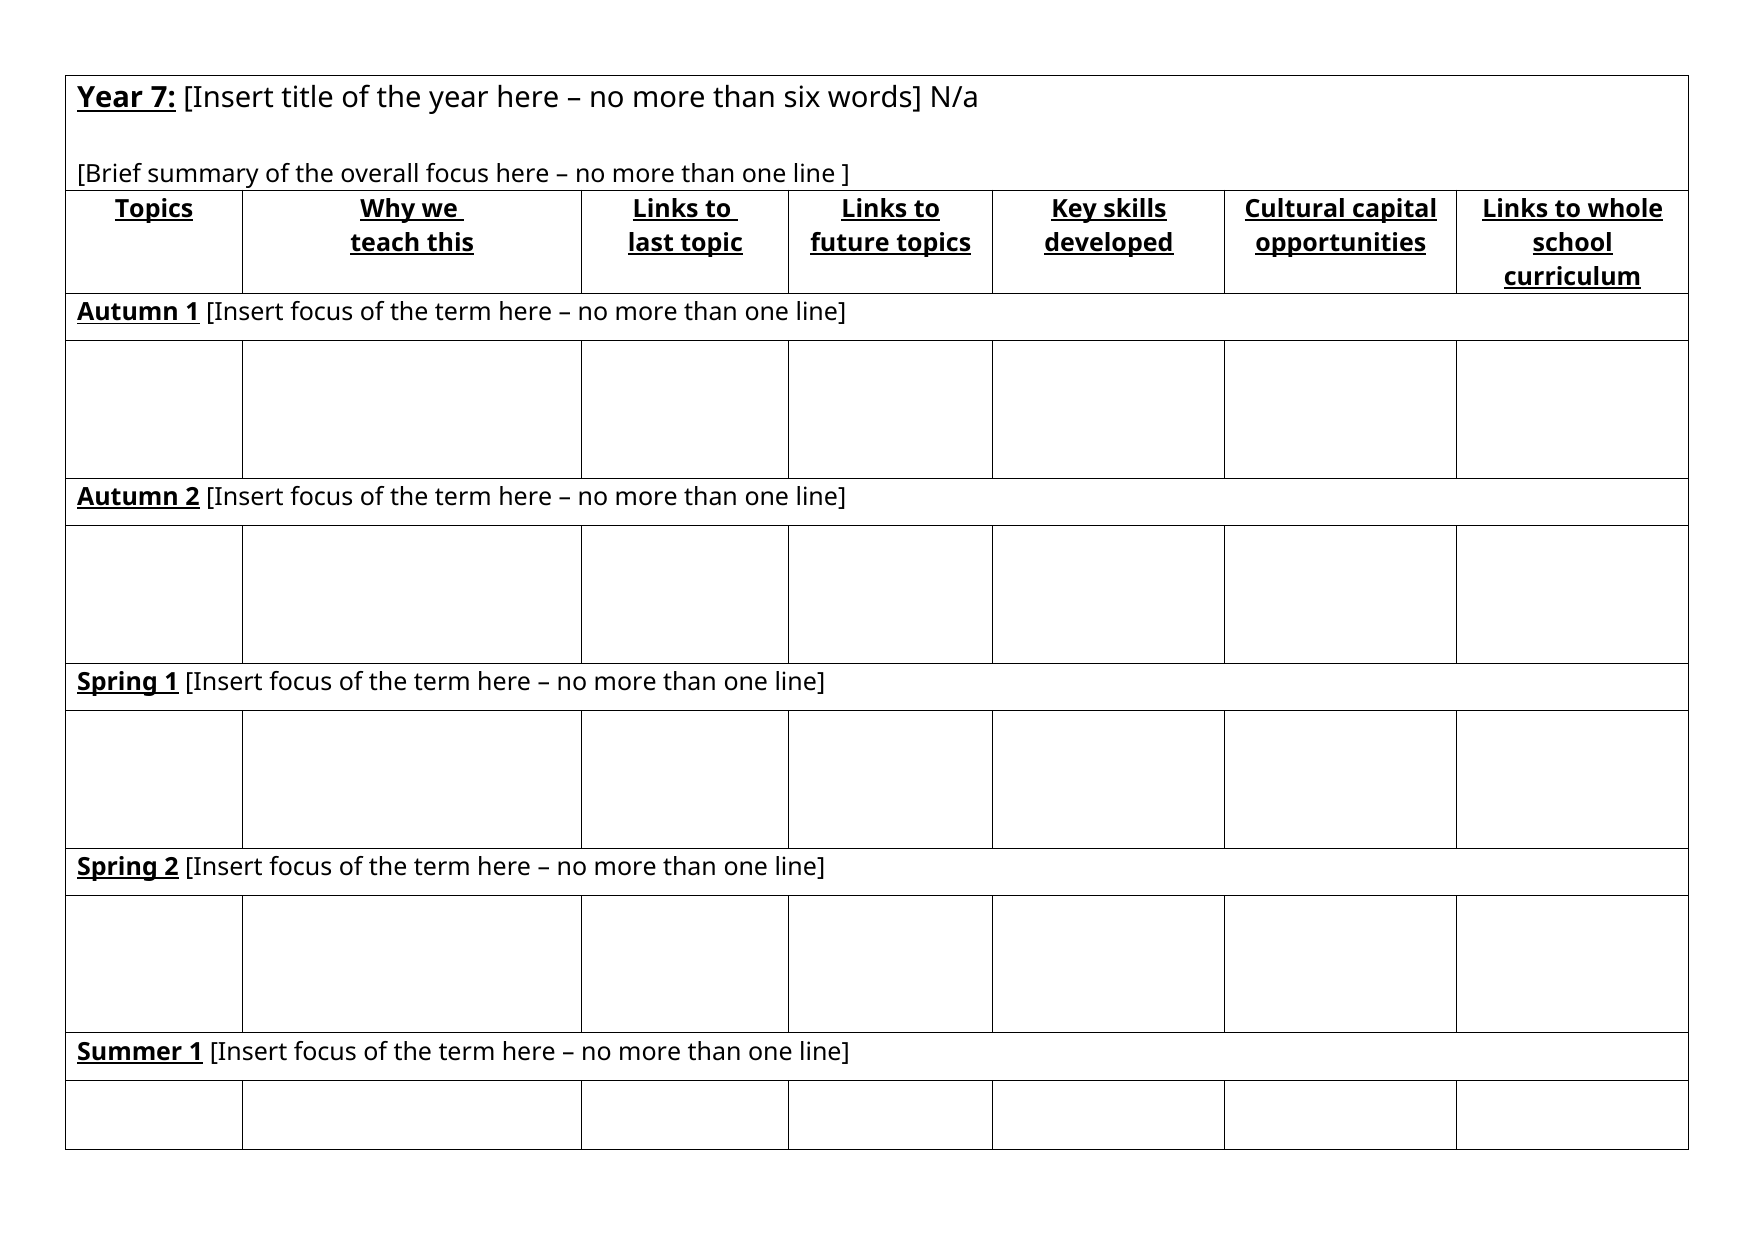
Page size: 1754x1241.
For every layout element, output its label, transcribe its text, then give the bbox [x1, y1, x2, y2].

table_cell Topics [66, 191, 242, 293]
table_cell Links to last topic [582, 191, 788, 293]
table_cell [582, 1081, 788, 1149]
table_cell [1457, 526, 1688, 662]
table_cell [993, 526, 1224, 662]
table_cell [993, 711, 1224, 847]
table_cell [993, 1081, 1224, 1149]
table_cell [582, 896, 788, 1032]
table_cell [1225, 341, 1456, 478]
table_header Year 7: [Insert title of the year here – no more than six words] [Brief summary of the overall focus here – no more than one line ] [66, 76, 1688, 189]
table_cell [1225, 711, 1456, 847]
table_cell [243, 896, 581, 1032]
table_cell [993, 341, 1224, 478]
table_cell [1225, 526, 1456, 662]
table_cell [243, 1081, 581, 1149]
table_cell [789, 711, 992, 847]
table_cell Spring 1 [Insert focus of the term here – no more than one line] [66, 664, 1688, 710]
table_cell [789, 1081, 992, 1149]
table_cell Key skills developed [993, 191, 1224, 293]
table_cell [1457, 711, 1688, 847]
table_cell [66, 526, 242, 662]
table_cell [789, 526, 992, 662]
table_cell Links to whole school curriculum [1457, 191, 1688, 293]
table_cell Why we teach this [243, 191, 581, 293]
table_cell [789, 896, 992, 1032]
table_cell Spring 2 [Insert focus of the term here – no more than one line] [66, 849, 1688, 895]
table_cell [582, 711, 788, 847]
table_cell [993, 896, 1224, 1032]
table_cell [1457, 896, 1688, 1032]
table_cell [243, 711, 581, 847]
table_cell Autumn 2 [Insert focus of the term here – no more than one line] [66, 479, 1688, 525]
table_cell [582, 526, 788, 662]
table_cell Cultural capital opportunities [1225, 191, 1456, 293]
table_cell [1457, 341, 1688, 478]
table_cell [1457, 1081, 1688, 1149]
table_cell [66, 341, 242, 478]
table_cell [66, 896, 242, 1032]
table_cell Summer 1 [Insert focus of the term here – no more than one line] [66, 1033, 1688, 1080]
table_cell [1225, 896, 1456, 1032]
table_cell Links to future topics [789, 191, 992, 293]
table_cell [789, 341, 992, 478]
table_cell [66, 711, 242, 847]
table_cell [1225, 1081, 1456, 1149]
table_cell [243, 341, 581, 478]
table_cell [582, 341, 788, 478]
table_cell [66, 1081, 242, 1149]
table_cell Autumn 1 [Insert focus of the term here – no more than one line] [66, 294, 1688, 340]
table_cell [243, 526, 581, 662]
